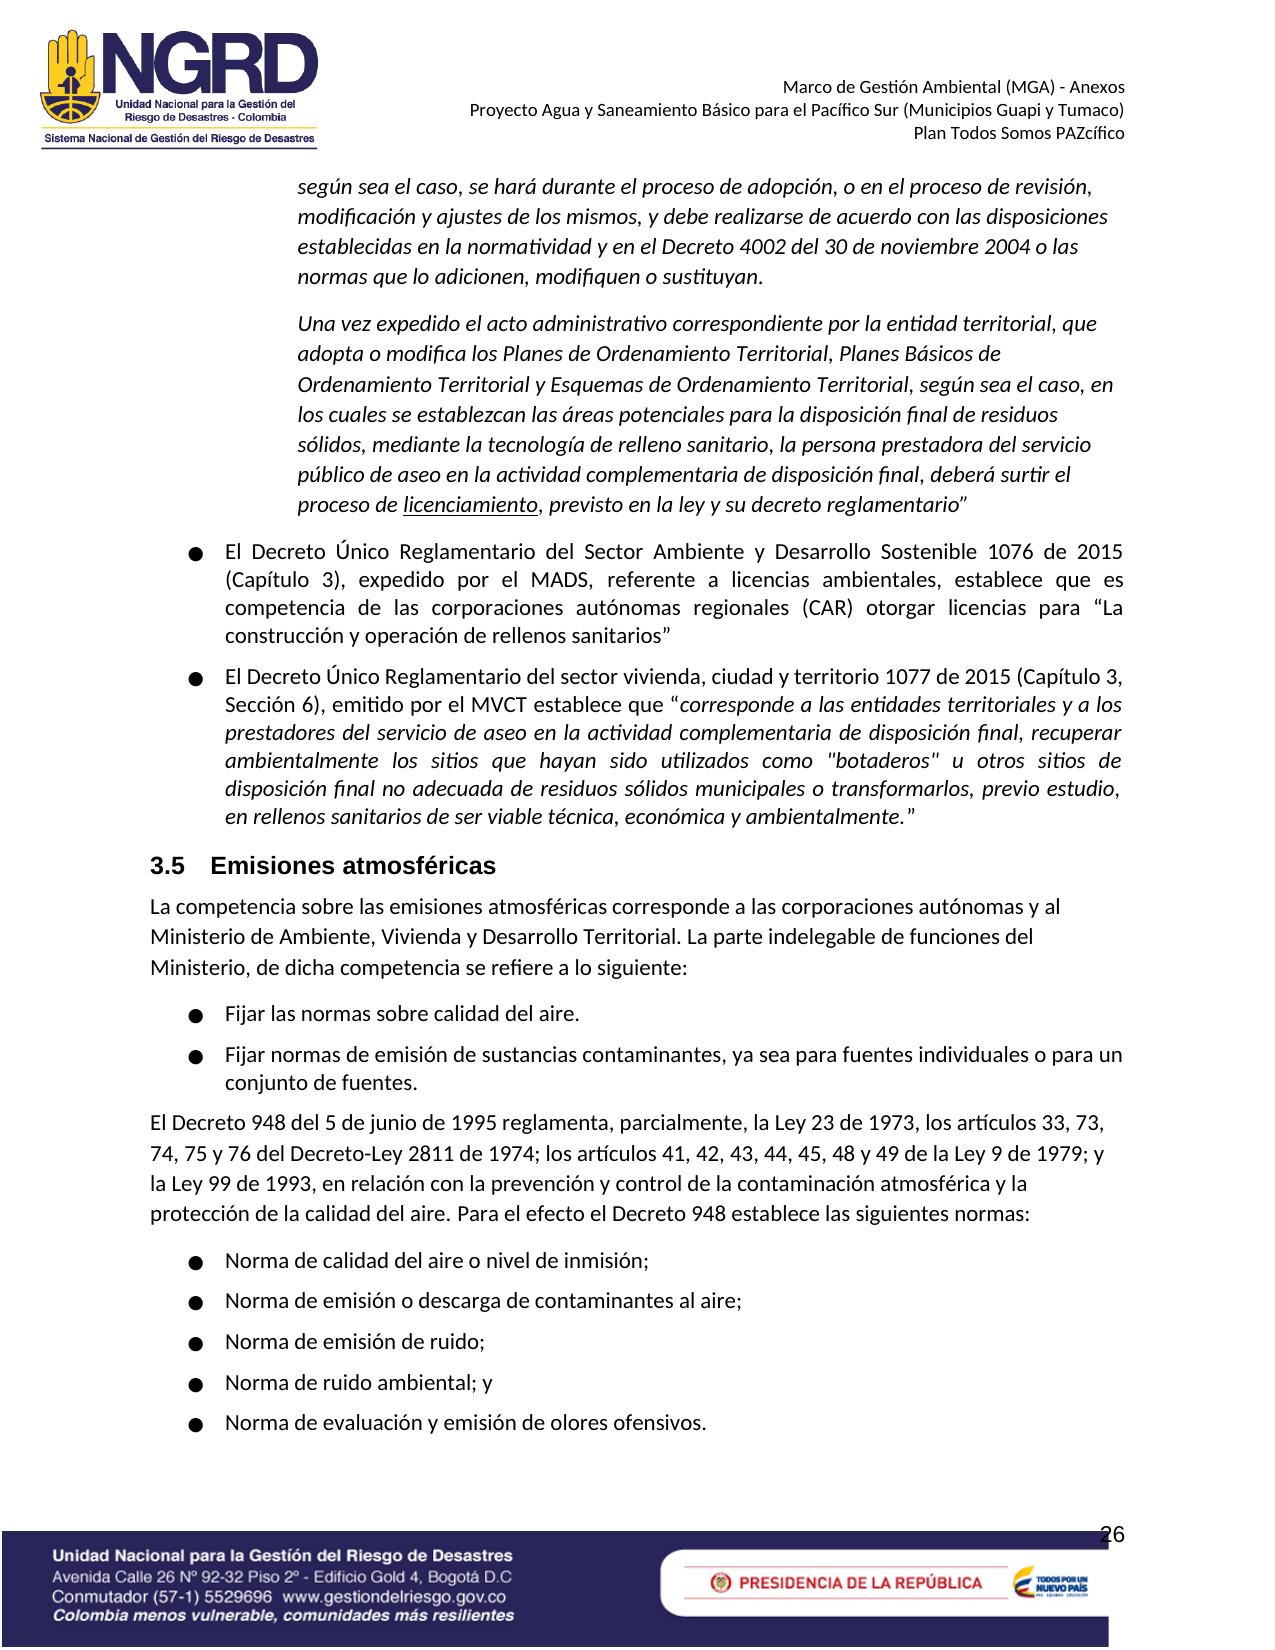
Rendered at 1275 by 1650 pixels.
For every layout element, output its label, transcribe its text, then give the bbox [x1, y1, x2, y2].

subtitle Emisiones atmosféricas [150, 851, 1125, 880]
text La competencia sobre las emisiones atmosféricas corresponde a las corporaciones autónomas y al Ministerio de Ambiente, Vivienda y Desarrollo Territorial. La parte indelegable de funciones del Ministerio, de dicha competencia se refiere a lo siguiente: [150, 892, 1125, 981]
list Norma de ruido ambiental; y [187, 1368, 1125, 1396]
list El Decreto Único Reglamentario del Sector Ambiente y Desarrollo Sostenible 1076 de 2015 (Capítulo 3), expedido por el MADS, referente a licencias ambientales, establece que es competencia de las corporaciones autónomas regionales (CAR) otorgar licencias para “La construcción y operación de rellenos sanitarios” [187, 537, 1125, 649]
picture [39, 26, 321, 152]
list Norma de evaluación y emisión de olores ofensivos. [187, 1408, 1125, 1436]
list El Decreto Único Reglamentario del sector vivienda, ciudad y territorio 1077 de 2015 (Capítulo 3, Sección 6), emitido por el MVCT establece que “corresponde a las entidades territoriales y a los prestadores del servicio de aseo en la actividad complementaria de disposición final, recuperar ambientalmente los sitios que hayan sido utilizados como "botaderos" u otros sitios de disposición final no adecuada de residuos sólidos municipales o transformarlos, previo estudio, en rellenos sanitarios de ser viable técnica, económica y ambientalmente.” [187, 662, 1125, 830]
list Fijar normas de emisión de sustancias contaminantes, ya sea para fuentes individuales o para un conjunto de fuentes. [187, 1040, 1125, 1096]
text El Decreto 948 del 5 de junio de 1995 reglamenta, parcialmente, la Ley 23 de 1973, los artículos 33, 73, 74, 75 y 76 del Decreto-Ley 2811 de 1974; los artículos 41, 42, 43, 44, 45, 48 y 49 de la Ley 9 de 1979; y la Ley 99 de 1993, en relación con la prevención y control de la contaminación atmosférica y la protección de la calidad del aire. Para el efecto el Decreto 948 establece las siguientes normas: [150, 1108, 1125, 1227]
text Una vez expedido el acto administrativo correspondiente por la entidad territorial, que adopta o modifica los Planes de Ordenamiento Territorial, Planes Básicos de Ordenamiento Territorial y Esquemas de Ordenamiento Territorial, según sea el caso, en los cuales se establezcan las áreas potenciales para la disposición final de residuos sólidos, mediante la tecnología de relleno sanitario, la persona prestadora del servicio público de aseo en la actividad complementaria de disposición final, deberá surtir el proceso de licenciamiento, previsto en la ley y su decreto reglamentario” [297, 309, 1125, 518]
list Fijar las normas sobre calidad del aire. [187, 999, 1125, 1027]
picture [2, 1531, 1109, 1647]
list Norma de emisión de ruido; [187, 1327, 1125, 1355]
list Norma de calidad del aire o nivel de inmisión; [187, 1246, 1125, 1274]
list Norma de emisión o descarga de contaminantes al aire; [187, 1287, 1125, 1314]
